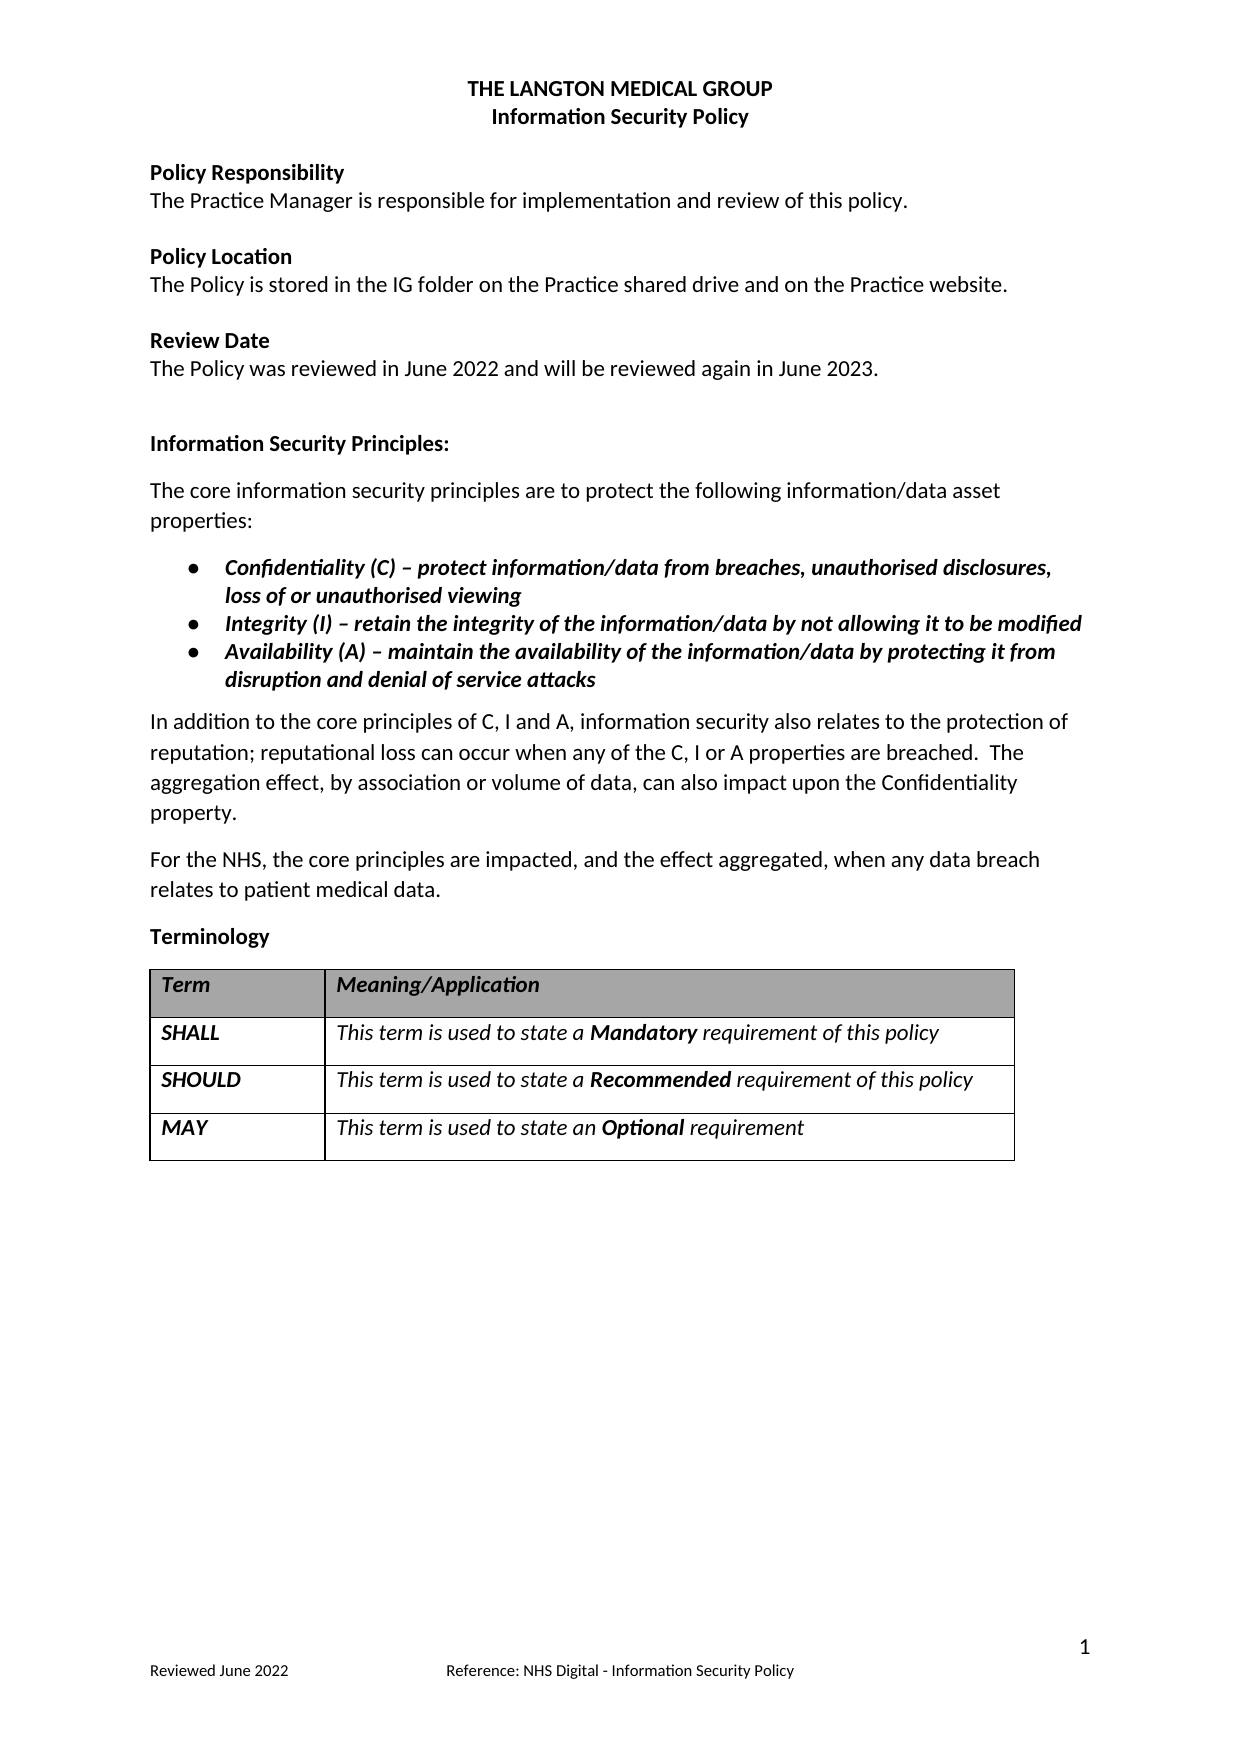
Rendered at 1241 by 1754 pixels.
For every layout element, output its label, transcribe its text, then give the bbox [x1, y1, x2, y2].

table_cell SHOULD [151, 1066, 324, 1112]
text In addition to the core principles of C, I and A, information security also relates to the protection of reputation; reputational loss can occur when any of the C, I or A properties are breached. The aggregation effect, by association or volume of data, can also impact upon the Confidentiality property. [150, 707, 1090, 826]
text Terminology [150, 922, 1090, 950]
table_header Meaning/Application [326, 970, 1014, 1017]
table_cell This term is used to state an Optional requirement [326, 1114, 1014, 1160]
text The Policy is stored in the IG folder on the Practice shared drive and on the Practice website. [150, 270, 1090, 298]
table_header Term [151, 970, 324, 1017]
table_cell MAY [151, 1114, 324, 1160]
table_cell This term is used to state a Mandatory requirement of this policy [326, 1018, 1014, 1064]
text The Policy was reviewed in June 2022 and will be reviewed again in June 2023. [150, 354, 1090, 382]
table_cell This term is used to state a Recommended requirement of this policy [326, 1066, 1014, 1112]
text The core information security principles are to protect the following information/data asset properties: [150, 476, 1090, 534]
list Integrity (I) – retain the integrity of the information/data by not allowing it to be modified [187, 609, 1090, 637]
text The Practice Manager is responsible for implementation and review of this policy. [150, 186, 1090, 214]
text For the NHS, the core principles are impacted, and the effect aggregated, when any data breach relates to patient medical data. [150, 845, 1090, 903]
list Availability (A) – maintain the availability of the information/data by protecting it from disruption and denial of service attacks [187, 637, 1090, 693]
list Confidentiality (C) – protect information/data from breaches, unauthorised disclosures, loss of or unauthorised viewing [187, 553, 1090, 609]
text Information Security Principles: [150, 429, 1090, 457]
text Policy Location [150, 242, 1090, 270]
text Review Date [150, 326, 1090, 354]
text Policy Responsibility [150, 158, 1090, 186]
table_cell SHALL [151, 1018, 324, 1064]
